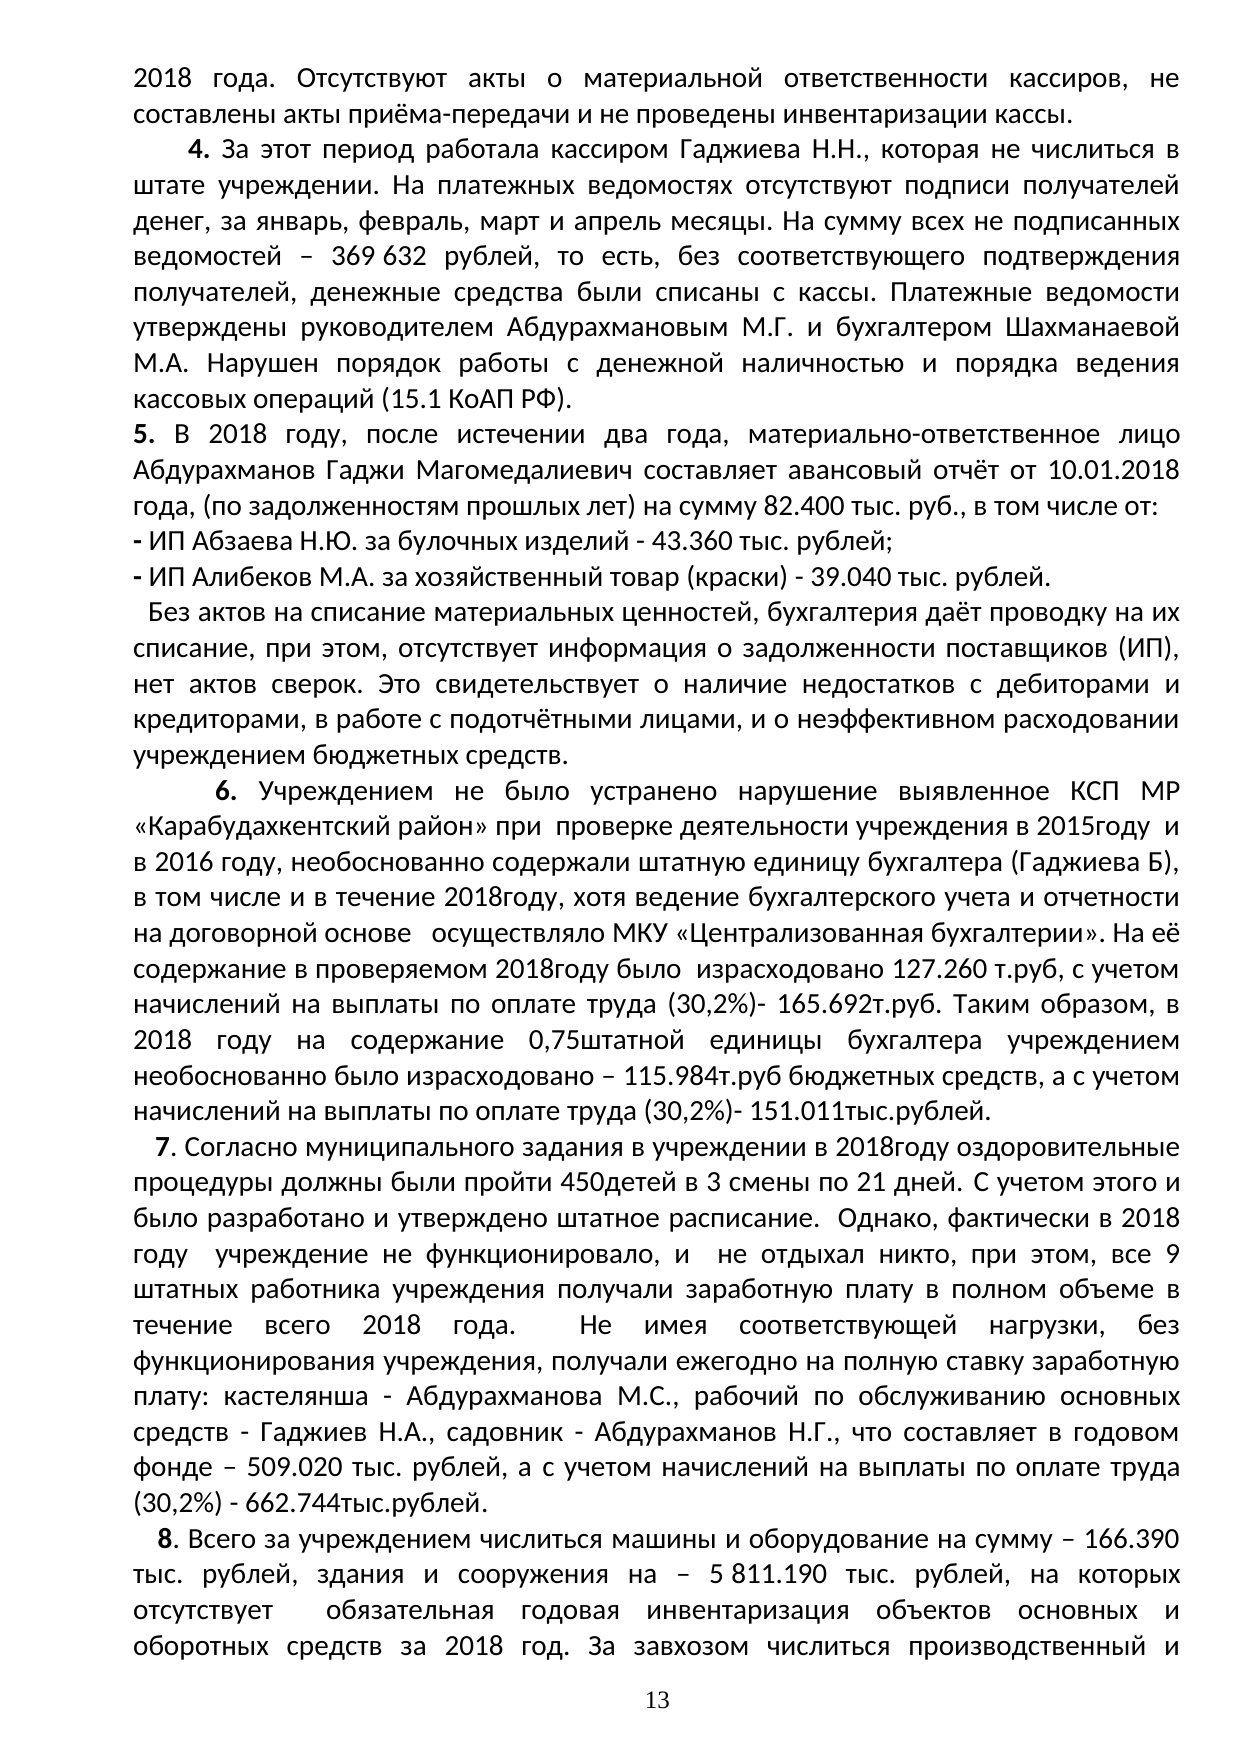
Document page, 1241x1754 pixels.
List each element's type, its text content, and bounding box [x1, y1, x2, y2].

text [133, 1520, 1181, 1662]
text - ИП Алибеков М.А. за хозяйственный товар (краски) - 39.040 тыс. рублей. [133, 558, 1181, 593]
text 6. Учреждением не было устранено нарушение выявленное КСП МР «Карабудахкентский район» при проверке деятельности учреждения в 2015году и в 2016 году, необоснованно содержали штатную единицу бухгалтера (Гаджиева Б), в том числе и в течение 2018году, хотя ведение бухгалтерского учета и отчетности на договорной основе осуществляло МКУ «Централизованная бухгалтерии». На её содержание в проверяемом 2018году было израсходовано 127.260 т.руб, с учетом начислений на выплаты по оплате труда (30,2%)- 165.692т.руб. Таким образом, в 2018 году на содержание 0,75штатной единицы бухгалтера учреждением необоснованно было израсходовано – 115.984т.руб бюджетных средств, а с учетом начислений на выплаты по оплате труда (30,2%)- 151.011тыс.рублей. [133, 772, 1181, 1128]
text - ИП Абзаева Н.Ю. за булочных изделий - 43.360 тыс. рублей; [133, 522, 1181, 558]
text 4. За этот период работала кассиром Гаджиева Н.Н., которая не числиться в штате учреждении. На платежных ведомостях отсутствуют подписи получателей денег, за январь, февраль, март и апрель месяцы. На сумму всех не подписанных ведомостей – 369 632 рублей, то есть, без соответствующего подтверждения получателей, денежные средства были списаны с кассы. Платежные ведомости утверждены руководителем Абдурахмановым М.Г. и бухгалтером Шахманаевой М.А. Нарушен порядок работы с денежной наличностью и порядка ведения кассовых операций (15.1 КоАП РФ). [133, 130, 1181, 415]
text Без актов на списание материальных ценностей, бухгалтерия даёт проводку на их списание, при этом, отсутствует информация о задолженности поставщиков (ИП), нет актов сверок. Это свидетельствует о наличие недостатков с дебиторами и кредиторами, в работе с подотчётными лицами, и о неэффективном расходовании учреждением бюджетных средств. [133, 593, 1181, 772]
text 5. В 2018 году, после истечении два года, материально-ответственное лицо Абдурахманов Гаджи Магомедалиевич составляет авансовый отчёт от 10.01.2018 года, (по задолженностям прошлых лет) на сумму 82.400 тыс. руб., в том числе от: [133, 415, 1181, 522]
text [133, 59, 1181, 130]
text 7. Согласно муниципального задания в учреждении в 2018году оздоровительные процедуры должны были пройти 450детей в 3 смены по 21 дней. С учетом этого и было разработано и утверждено штатное расписание. Однако, фактически в 2018 году учреждение не функционировало, и не отдыхал никто, при этом, все 9 штатных работника учреждения получали заработную плату в полном объеме в течение всего 2018 года. Не имея соответствующей нагрузки, без функционирования учреждения, получали ежегодно на полную ставку заработную плату: кастелянша - Абдурахманова М.С., рабочий по обслуживанию основных средств - Гаджиев Н.А., садовник - Абдурахманов Н.Г., что составляет в годовом фонде – 509.020 тыс. рублей, а с учетом начислений на выплаты по оплате труда (30,2%) - 662.744тыс.рублей. [133, 1128, 1181, 1520]
